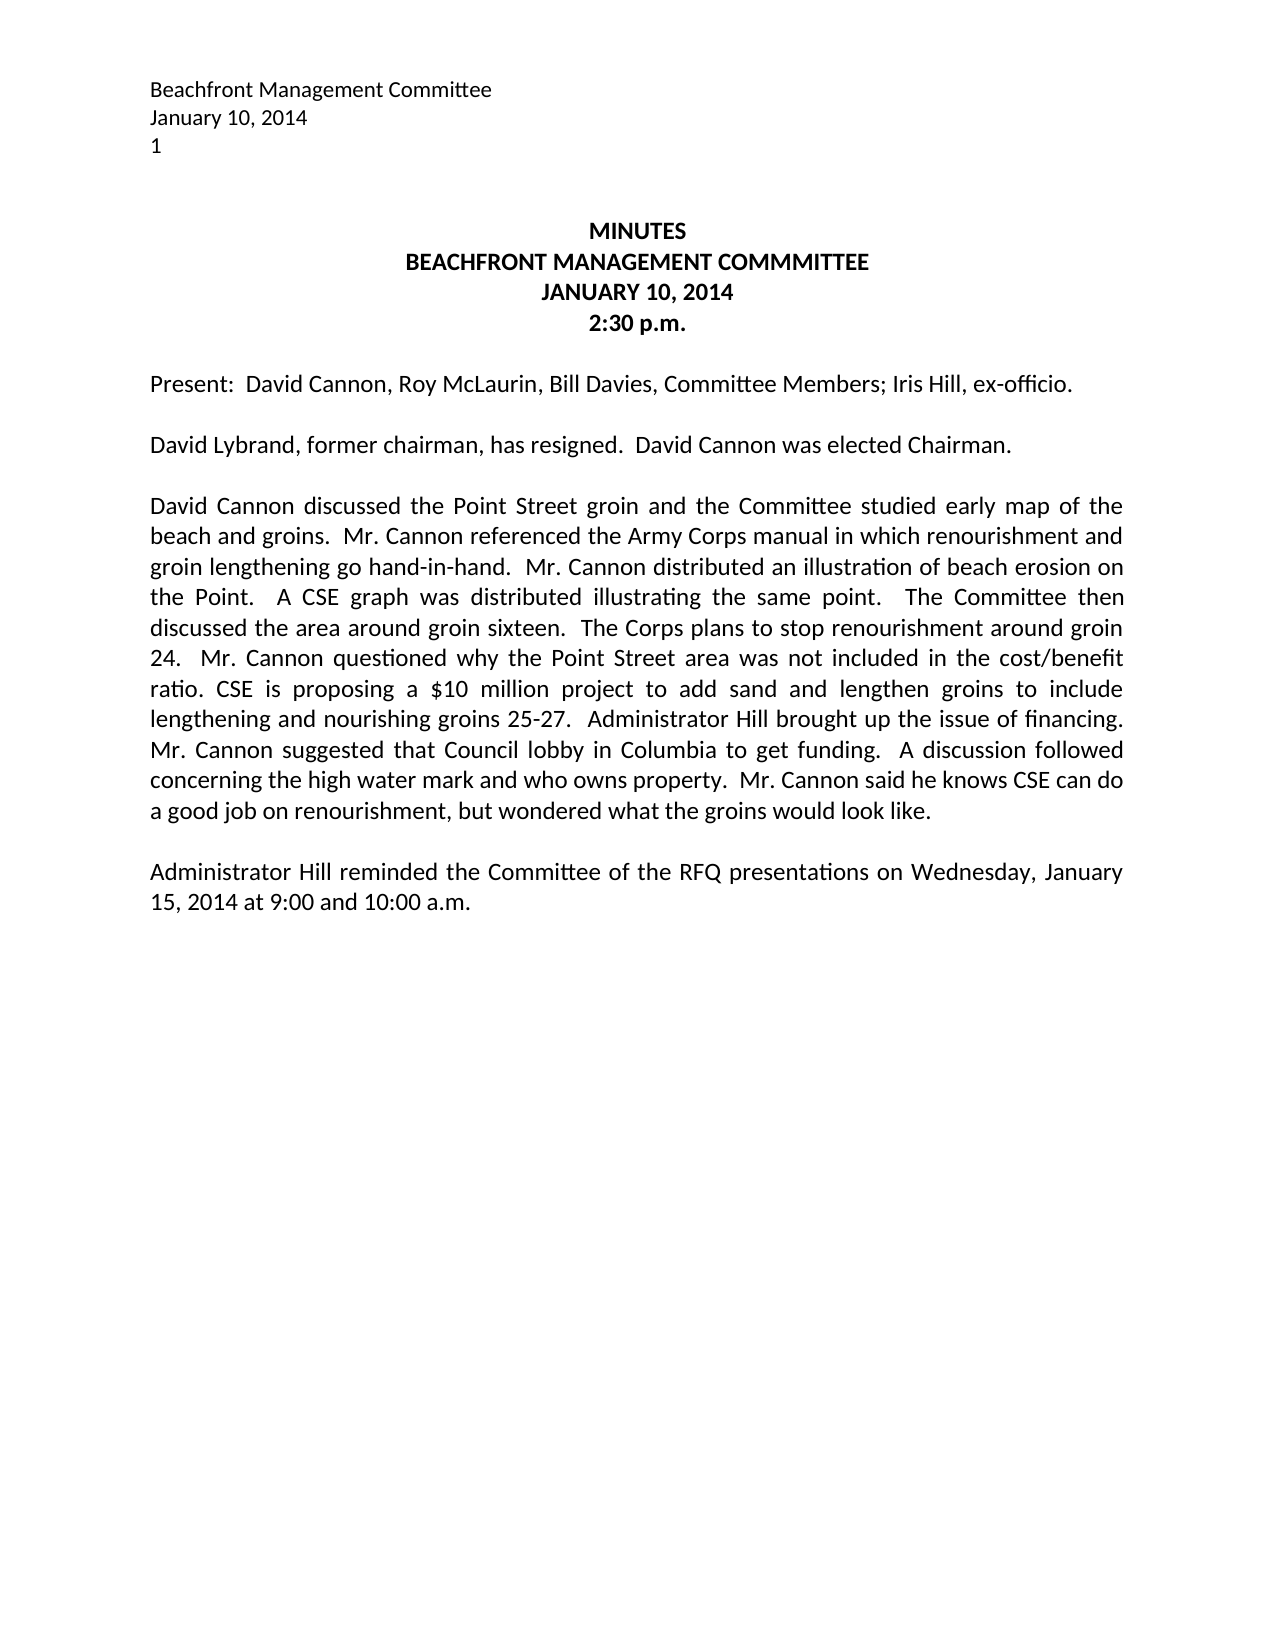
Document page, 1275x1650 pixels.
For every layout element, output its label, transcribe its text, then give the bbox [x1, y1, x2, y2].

text Present: David Cannon, Roy McLaurin, Bill Davies, Committee Members; Iris Hill, ex-officio. [150, 368, 1125, 398]
text 2:30 p.m. [150, 307, 1125, 337]
text David Cannon discussed the Point Street groin and the Committee studied early map of the beach and groins. Mr. Cannon referenced the Army Corps manual in which renourishment and groin lengthening go hand-in-hand. Mr. Cannon distributed an illustration of beach erosion on the Point. A CSE graph was distributed illustrating the same point. The Committee then discussed the area around groin sixteen. The Corps plans to stop renourishment around groin 24. Mr. Cannon questioned why the Point Street area was not included in the cost/benefit ratio. CSE is proposing a $10 million project to add sand and lengthen groins to include lengthening and nourishing groins 25-27. Administrator Hill brought up the issue of financing. Mr. Cannon suggested that Council lobby in Columbia to get funding. A discussion followed concerning the high water mark and who owns property. Mr. Cannon said he knows CSE can do a good job on renourishment, but wondered what the groins would look like. [150, 490, 1125, 826]
text Administrator Hill reminded the Committee of the RFQ presentations on Wednesday, January 15, 2014 at 9:00 and 10:00 a.m. [150, 856, 1125, 917]
text JANUARY 10, 2014 [150, 276, 1125, 307]
text MINUTES [150, 215, 1125, 246]
text BEACHFRONT MANAGEMENT COMMMITTEE [150, 246, 1125, 276]
text David Lybrand, former chairman, has resigned. David Cannon was elected Chairman. [150, 429, 1125, 459]
